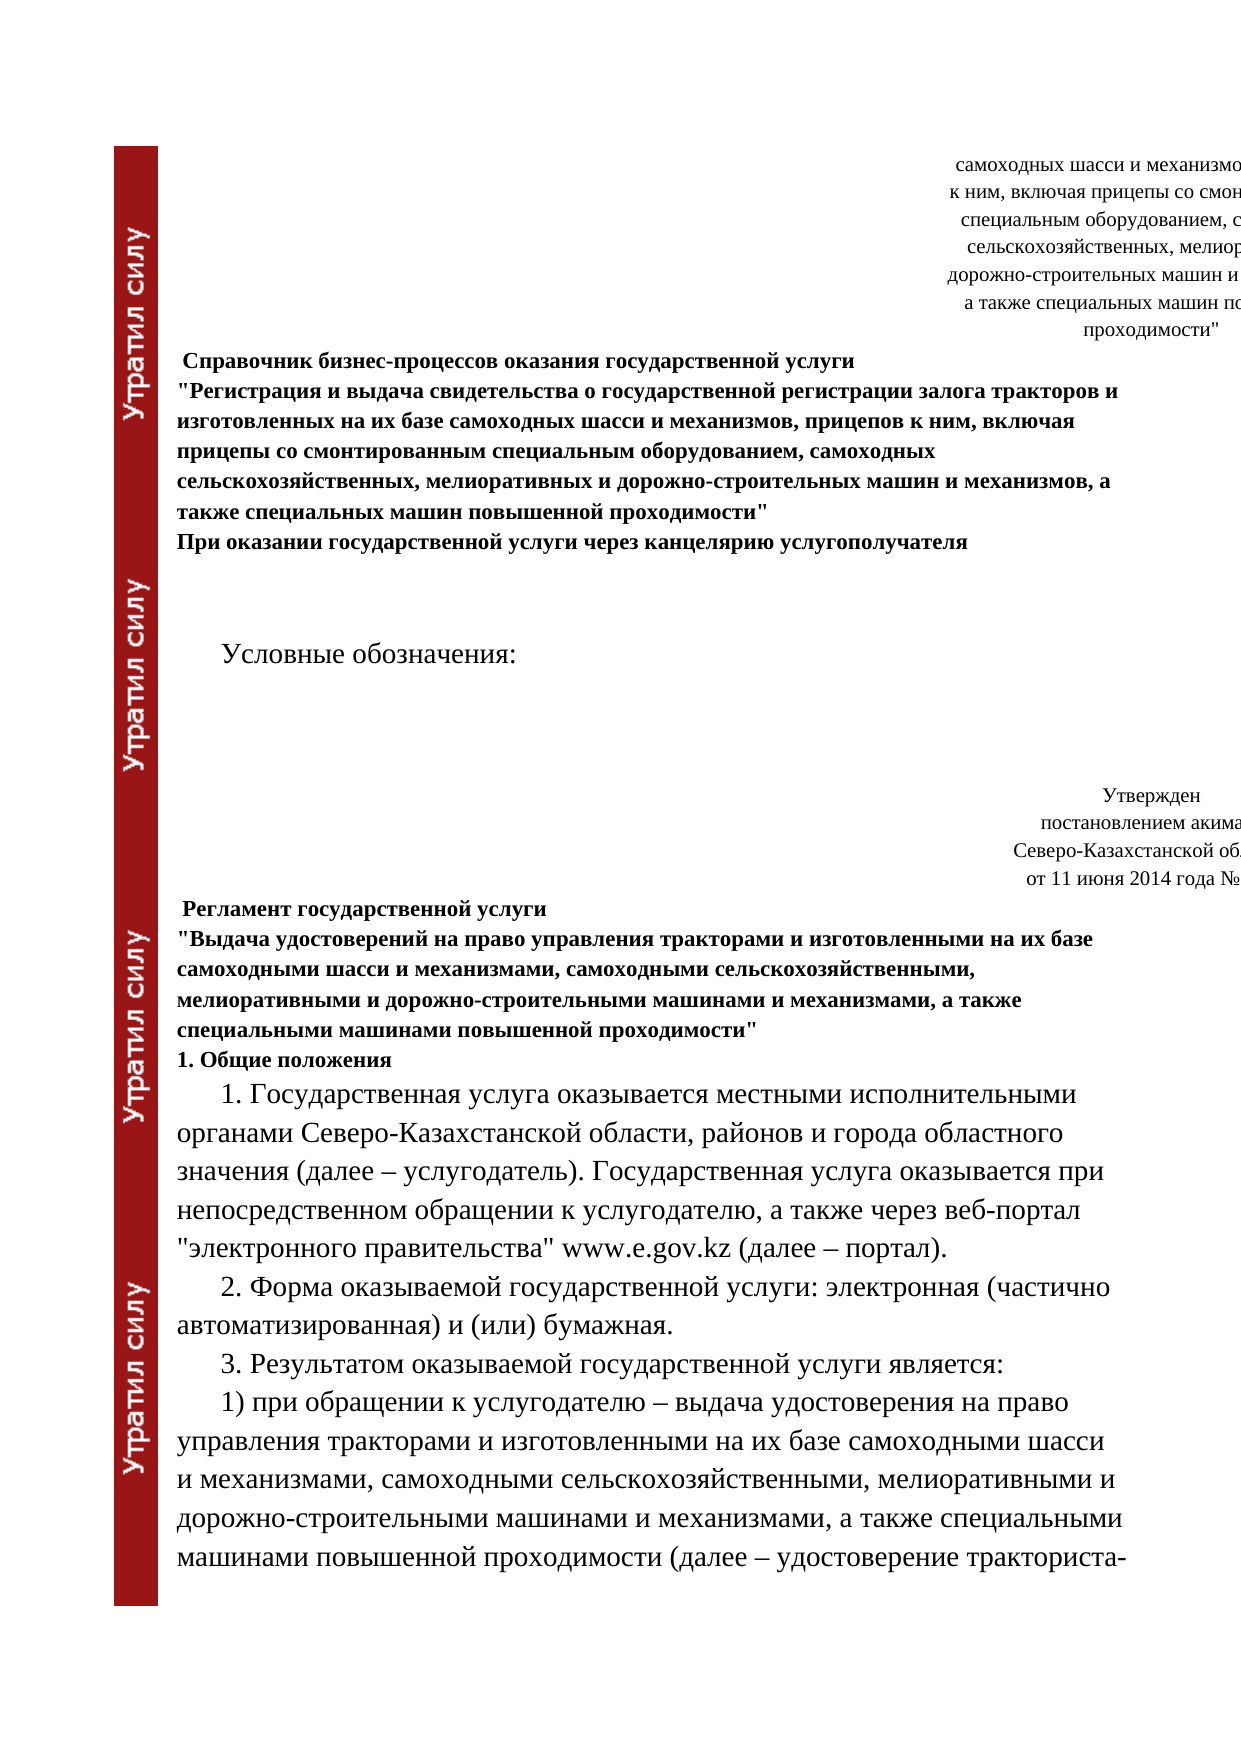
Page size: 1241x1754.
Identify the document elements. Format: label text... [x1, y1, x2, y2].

text Условные обозначения: [112, 601, 1128, 708]
table_header Утвержден постановлением акимата Северо-Казахстанской области от 11 июня 2014 года № 173 [912, 781, 1240, 895]
text Справочник бизнес-процессов оказания государственной услуги "Регистрация и выдача свидетельства о государственной регистрации залога тракторов и изготовленных на их базе самоходных шасси и механизмов, прицепов к ним, включая прицепы со смонтированным специальным оборудованием, самоходных сельскохозяйственных, мелиоративных и дорожно-строительных машин и механизмов, а также специальных машин повышенной проходимости" При оказании государственной услуги через канцелярию услугополучателя [112, 347, 1128, 554]
text Регламент государственной услуги "Выдача удостоверений на право управления тракторами и изготовленными на их базе самоходными шасси и механизмами, самоходными сельскохозяйственными, мелиоративными и дорожно-строительными машинами и механизмами, а также специальными машинами повышенной проходимости" 1. Общие положения [112, 895, 1128, 1072]
picture [114, 554, 158, 601]
table_header [101, 150, 912, 347]
picture [114, 146, 158, 150]
picture [114, 1572, 158, 1606]
picture [114, 708, 158, 781]
picture [114, 1072, 158, 1076]
table_header [101, 781, 912, 895]
